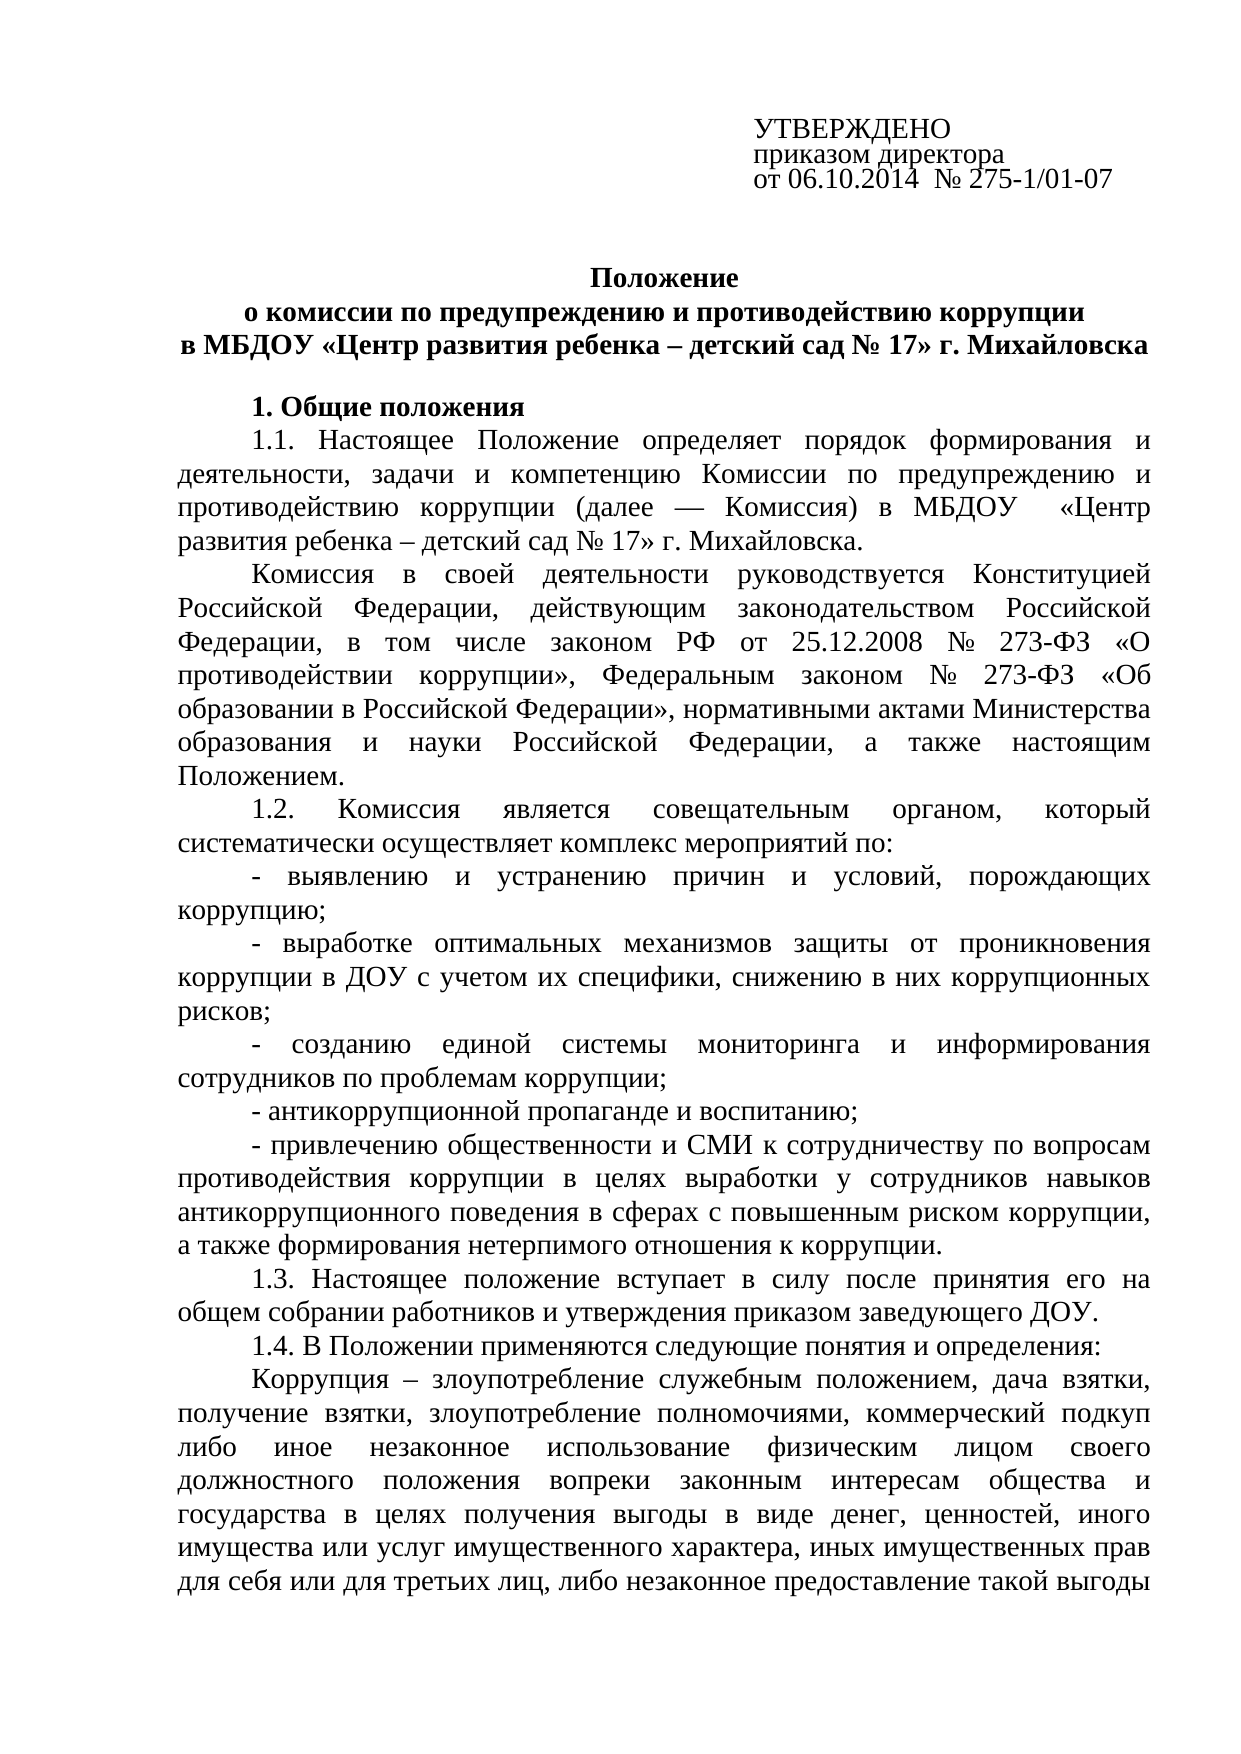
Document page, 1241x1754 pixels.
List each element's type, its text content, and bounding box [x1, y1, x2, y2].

text 1.4. В Положении применяются следующие понятия и определения: [177, 1328, 1152, 1362]
text - привлечению общественности и СМИ к сотрудничеству по вопросам противодействия коррупции в целях выработки у сотрудников навыков антикоррупционного поведения в сферах с повышенным риском коррупции, а также формирования нетерпимого отношения к коррупции. [177, 1127, 1152, 1261]
text 1.2. Комиссия является совещательным органом, который систематически осуществляет комплекс мероприятий по: [177, 791, 1152, 858]
text - созданию единой системы мониторинга и информирования сотрудников по проблемам коррупции; [177, 1026, 1152, 1093]
text 1.3. Настоящее положение вступает в силу после принятия его на общем собрании работников и утверждения приказом заведующего ДОУ. [177, 1261, 1152, 1328]
text в МБДОУ «Центр развития ребенка – детский сад № 17» г. Михайловска [177, 327, 1152, 361]
text 1.1. Настоящее Положение определяет порядок формирования и деятельности, задачи и компетенцию Комиссии по предупреждению и противодействию коррупции (далее — Комиссия) в МБДОУ «Центр развития ребенка – детский сад № 17» г. Михайловска. [177, 422, 1152, 557]
text УТВЕРЖДЕНО [177, 118, 1152, 143]
text от 06.10.2014 № 275-1/01-07 [177, 168, 1152, 193]
text 1. Общие положения [177, 389, 1152, 422]
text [177, 1362, 1152, 1596]
text Положение [177, 260, 1152, 294]
text о комиссии по предупреждению и противодействию коррупции [177, 294, 1152, 327]
text - выявлению и устранению причин и условий, порождающих коррупцию; [177, 858, 1152, 926]
text - выработке оптимальных механизмов защиты от проникновения коррупции в ДОУ с учетом их специфики, снижению в них коррупционных рисков; [177, 926, 1152, 1026]
text - антикоррупционной пропаганде и воспитанию; [177, 1093, 1152, 1127]
text приказом директора [177, 143, 1152, 168]
text Комиссия в своей деятельности руководствуется Конституцией Российской Федерации, действующим законодательством Российской Федерации, в том числе законом РФ от 25.12.2008 № 273-ФЗ «О противодействии коррупции», Федеральным законом № 273-ФЗ «Об образовании в Российской Федерации», нормативными актами Министерства образования и науки Российской Федерации, а также настоящим Положением. [177, 557, 1152, 791]
